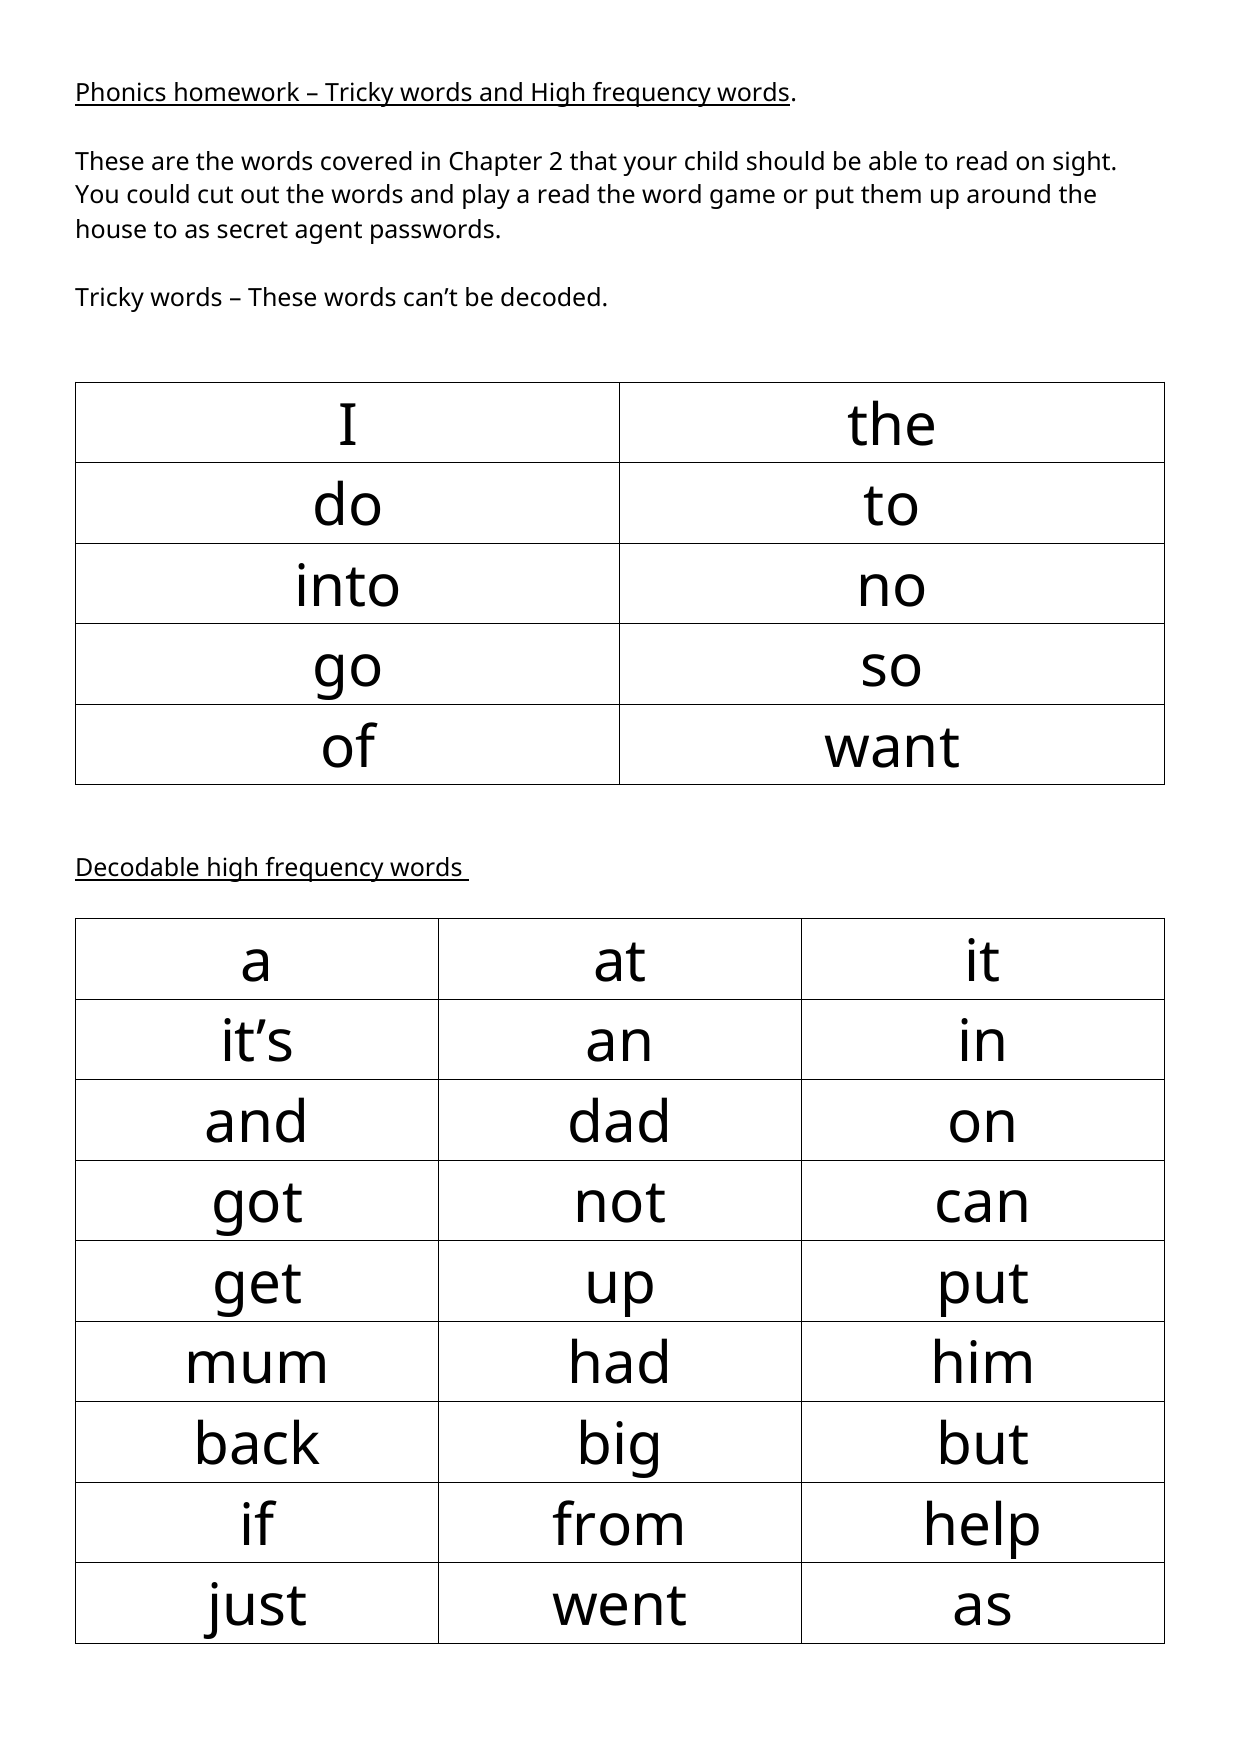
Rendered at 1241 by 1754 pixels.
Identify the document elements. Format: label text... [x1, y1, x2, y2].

table_header I [76, 383, 619, 462]
table_cell dad [439, 1080, 801, 1159]
table_cell into [76, 544, 619, 623]
table_cell no [620, 544, 1164, 623]
table_header it [802, 919, 1164, 998]
table_cell of [76, 705, 619, 784]
table_cell so [620, 624, 1164, 704]
text Tricky words – These words can’t be decoded. [75, 279, 1165, 313]
table_cell an [439, 1000, 801, 1079]
table_cell had [439, 1322, 801, 1401]
table_header a [76, 919, 438, 998]
table_header the [620, 383, 1164, 462]
text Decodable high frequency words [75, 850, 1165, 884]
table_cell in [802, 1000, 1164, 1079]
table_cell went [439, 1563, 801, 1643]
table_cell put [802, 1241, 1164, 1321]
table_cell as [802, 1563, 1164, 1643]
table_cell want [620, 705, 1164, 784]
text Phonics homework – Tricky words and High frequency words. [75, 75, 1165, 109]
table_cell if [76, 1483, 438, 1562]
table_cell not [439, 1161, 801, 1240]
table_cell to [620, 463, 1164, 543]
table_cell just [76, 1563, 438, 1643]
table_cell get [76, 1241, 438, 1321]
table_cell from [439, 1483, 801, 1562]
text These are the words covered in Chapter 2 that your child should be able to read on sight. You could cut out the words and play a read the word game or put them up around the house to as secret agent passwords. [75, 143, 1165, 245]
table_cell big [439, 1402, 801, 1482]
table_cell back [76, 1402, 438, 1482]
table_cell go [76, 624, 619, 704]
table_cell got [76, 1161, 438, 1240]
table_cell up [439, 1241, 801, 1321]
table_cell it’s [76, 1000, 438, 1079]
table_header at [439, 919, 801, 998]
table_cell on [802, 1080, 1164, 1159]
table_cell do [76, 463, 619, 543]
table_cell help [802, 1483, 1164, 1562]
table_cell can [802, 1161, 1164, 1240]
table_cell but [802, 1402, 1164, 1482]
table_cell mum [76, 1322, 438, 1401]
table_cell and [76, 1080, 438, 1159]
table_cell him [802, 1322, 1164, 1401]
